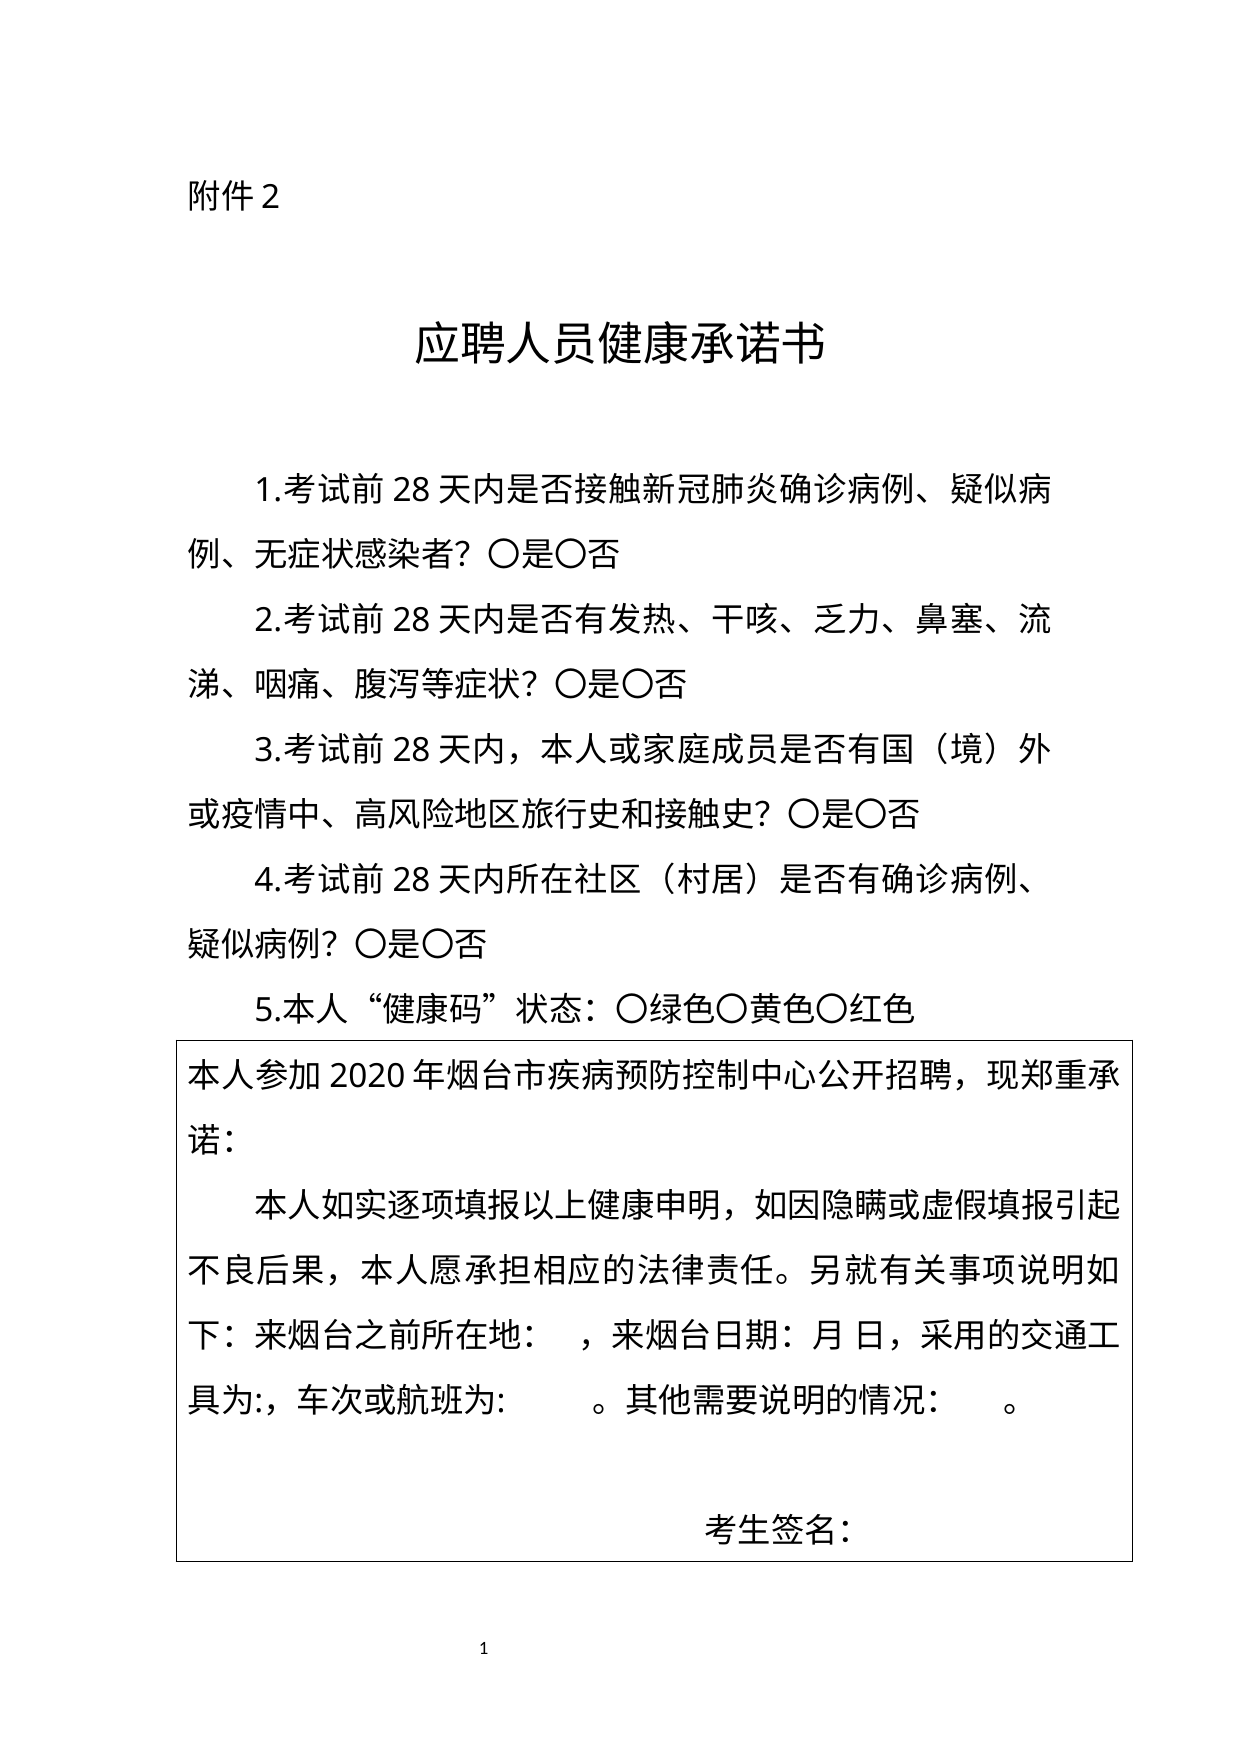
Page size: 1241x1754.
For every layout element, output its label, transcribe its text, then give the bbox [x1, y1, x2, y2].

text 3.考试前28天内，本人或家庭成员是否有国（境）外或疫情中、高风险地区旅行史和接触史？〇是〇否 [187, 714, 1053, 844]
text 1.考试前28天内是否接触新冠肺炎确诊病例、疑似病例、无症状感染者？〇是〇否 [187, 454, 1053, 584]
text 2.考试前28天内是否有发热、干咳、乏力、鼻塞、流涕、咽痛、腹泻等症状？〇是〇否 [187, 584, 1053, 714]
text 附件2 [187, 162, 1053, 227]
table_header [177, 1041, 1132, 1561]
text 5.本人“健康码”状态：〇绿色〇黄色〇红色 [187, 974, 1053, 1039]
text 应聘人员健康承诺书 [187, 292, 1053, 389]
text 4.考试前28天内所在社区（村居）是否有确诊病例、疑似病例？〇是〇否 [187, 844, 1053, 974]
